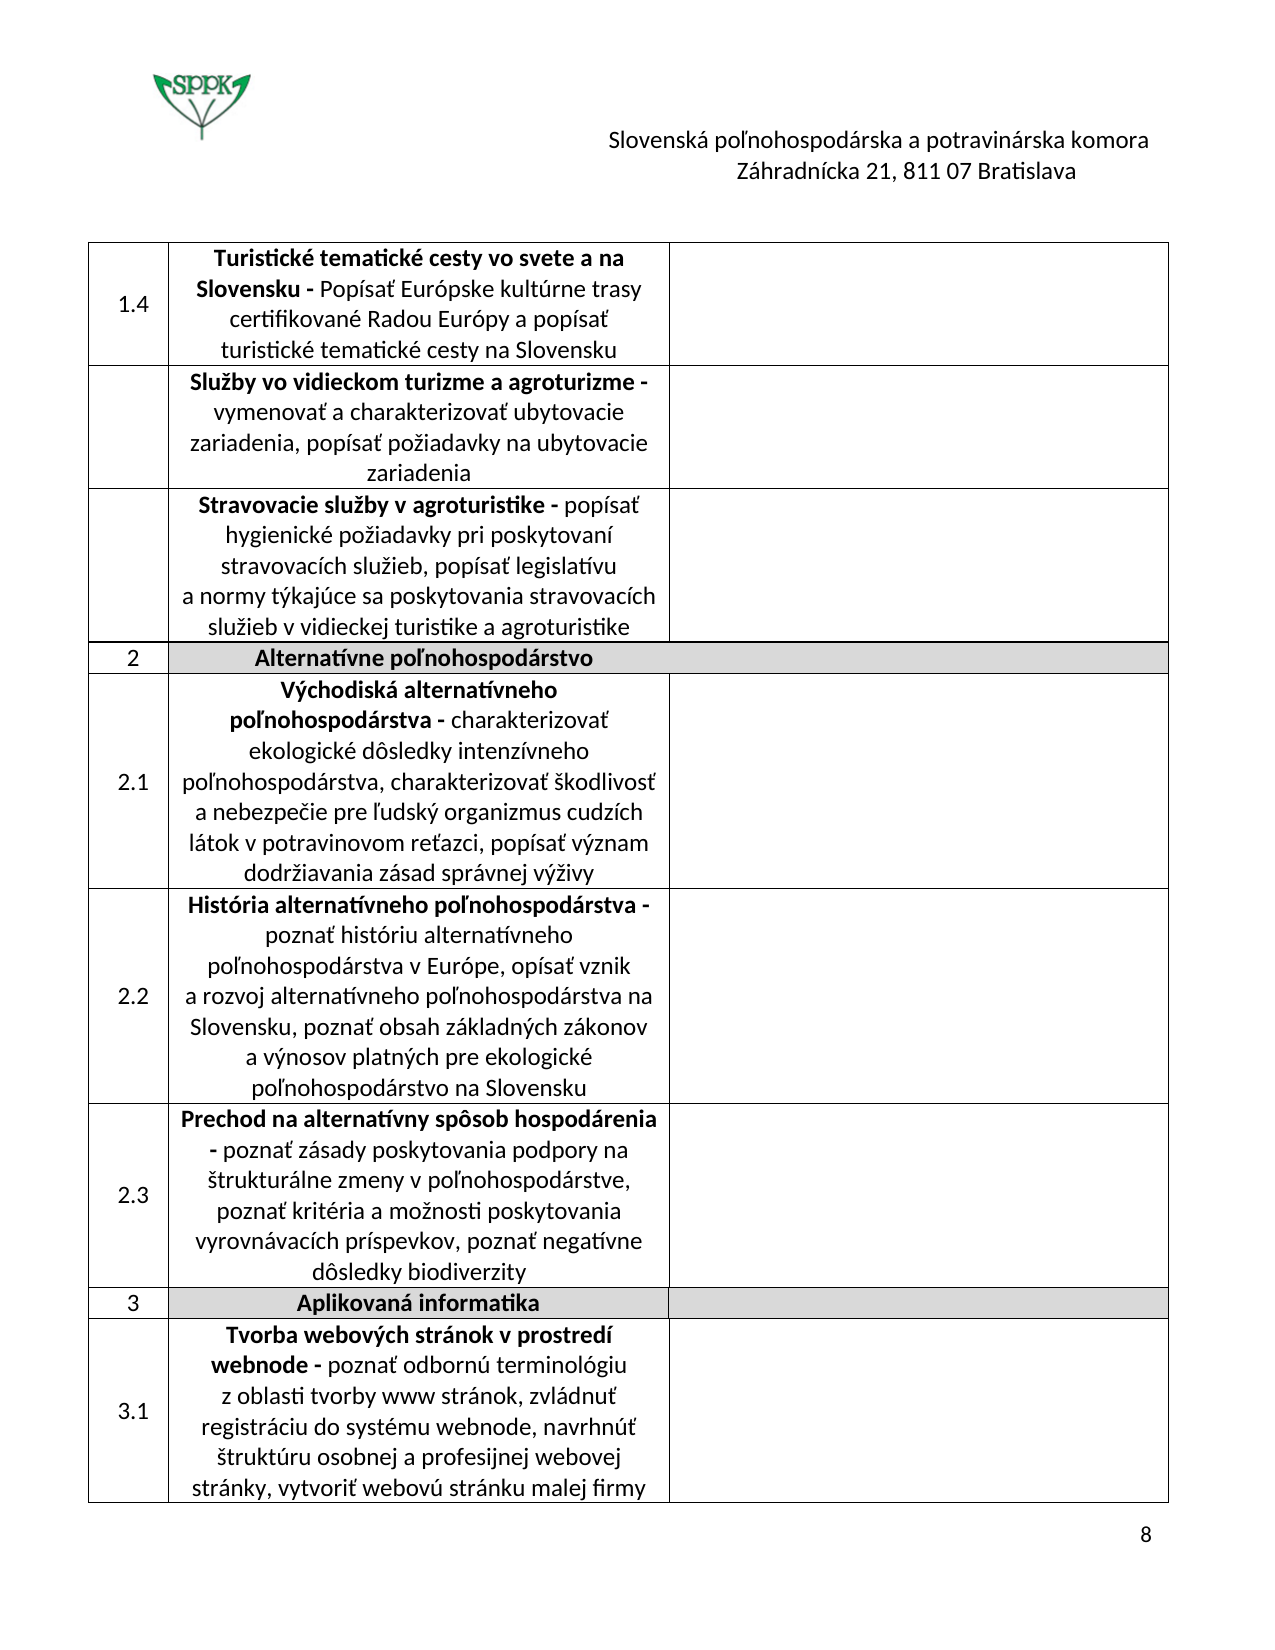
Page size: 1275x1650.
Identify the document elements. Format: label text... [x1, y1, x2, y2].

table_cell Turistické tematické cesty vo svete a na Slovensku - Popísať Európske kultúrne trasy certifikované Radou Európy a popísať turistické tematické cesty na Slovensku [169, 243, 669, 365]
table_cell 2 [89, 643, 168, 673]
table_cell Stravovacie služby v agroturistike - popísať hygienické požiadavky pri poskytovaní stravovacích služieb, popísať legislatívu a normy týkajúce sa poskytovania stravovacích služieb v vidieckej turistike a agroturistike [169, 489, 669, 641]
table_cell [670, 1104, 1168, 1287]
table_cell [89, 366, 168, 488]
table_cell [670, 674, 1168, 888]
table_cell 2.3 [89, 1104, 168, 1287]
table_cell 1.4 [89, 243, 168, 365]
table_cell Prechod na alternatívny spôsob hospodárenia - poznať zásady poskytovania podpory na štrukturálne zmeny v poľnohospodárstve, poznať kritéria a možnosti poskytovania vyrovnávacích príspevkov, poznať negatívne dôsledky biodiverzity [169, 1104, 669, 1287]
table_cell [670, 489, 1168, 641]
table_cell [89, 489, 168, 641]
table_cell 2.2 [89, 889, 168, 1102]
table_cell Tvorba webových stránok v prostredí webnode - poznať odbornú terminológiu z oblasti tvorby www stránok, zvládnuť registráciu do systému webnode, navrhnúť štruktúru osobnej a profesijnej webovej stránky, vytvoriť webovú stránku malej firmy [169, 1319, 669, 1502]
table_cell Alternatívne poľnohospodárstvo [169, 643, 1168, 673]
table_cell 2.1 [89, 674, 168, 888]
table_cell 3.1 [89, 1319, 168, 1502]
table_cell [670, 889, 1168, 1102]
table_cell [669, 1288, 1168, 1318]
table_cell Aplikovaná informatika [169, 1288, 668, 1318]
table_cell [670, 243, 1168, 365]
table_cell Služby vo vidieckom turizme a agroturizme - vymenovať a charakterizovať ubytovacie zariadenia, popísať požiadavky na ubytovacie zariadenia [169, 366, 669, 488]
table_cell 3 [89, 1288, 168, 1318]
table_cell [670, 1319, 1168, 1502]
table_cell História alternatívneho poľnohospodárstva - poznať históriu alternatívneho poľnohospodárstva v Európe, opísať vznik a rozvoj alternatívneho poľnohospodárstva na Slovensku, poznať obsah základných zákonov a výnosov platných pre ekologické poľnohospodárstvo na Slovensku [169, 889, 669, 1102]
picture [147, 73, 257, 149]
table_cell Východiská alternatívneho poľnohospodárstva - charakterizovať ekologické dôsledky intenzívneho poľnohospodárstva, charakterizovať škodlivosť a nebezpečie pre ľudský organizmus cudzích látok v potravinovom reťazci, popísať význam dodržiavania zásad správnej výživy [169, 674, 669, 888]
table_cell [670, 366, 1168, 488]
